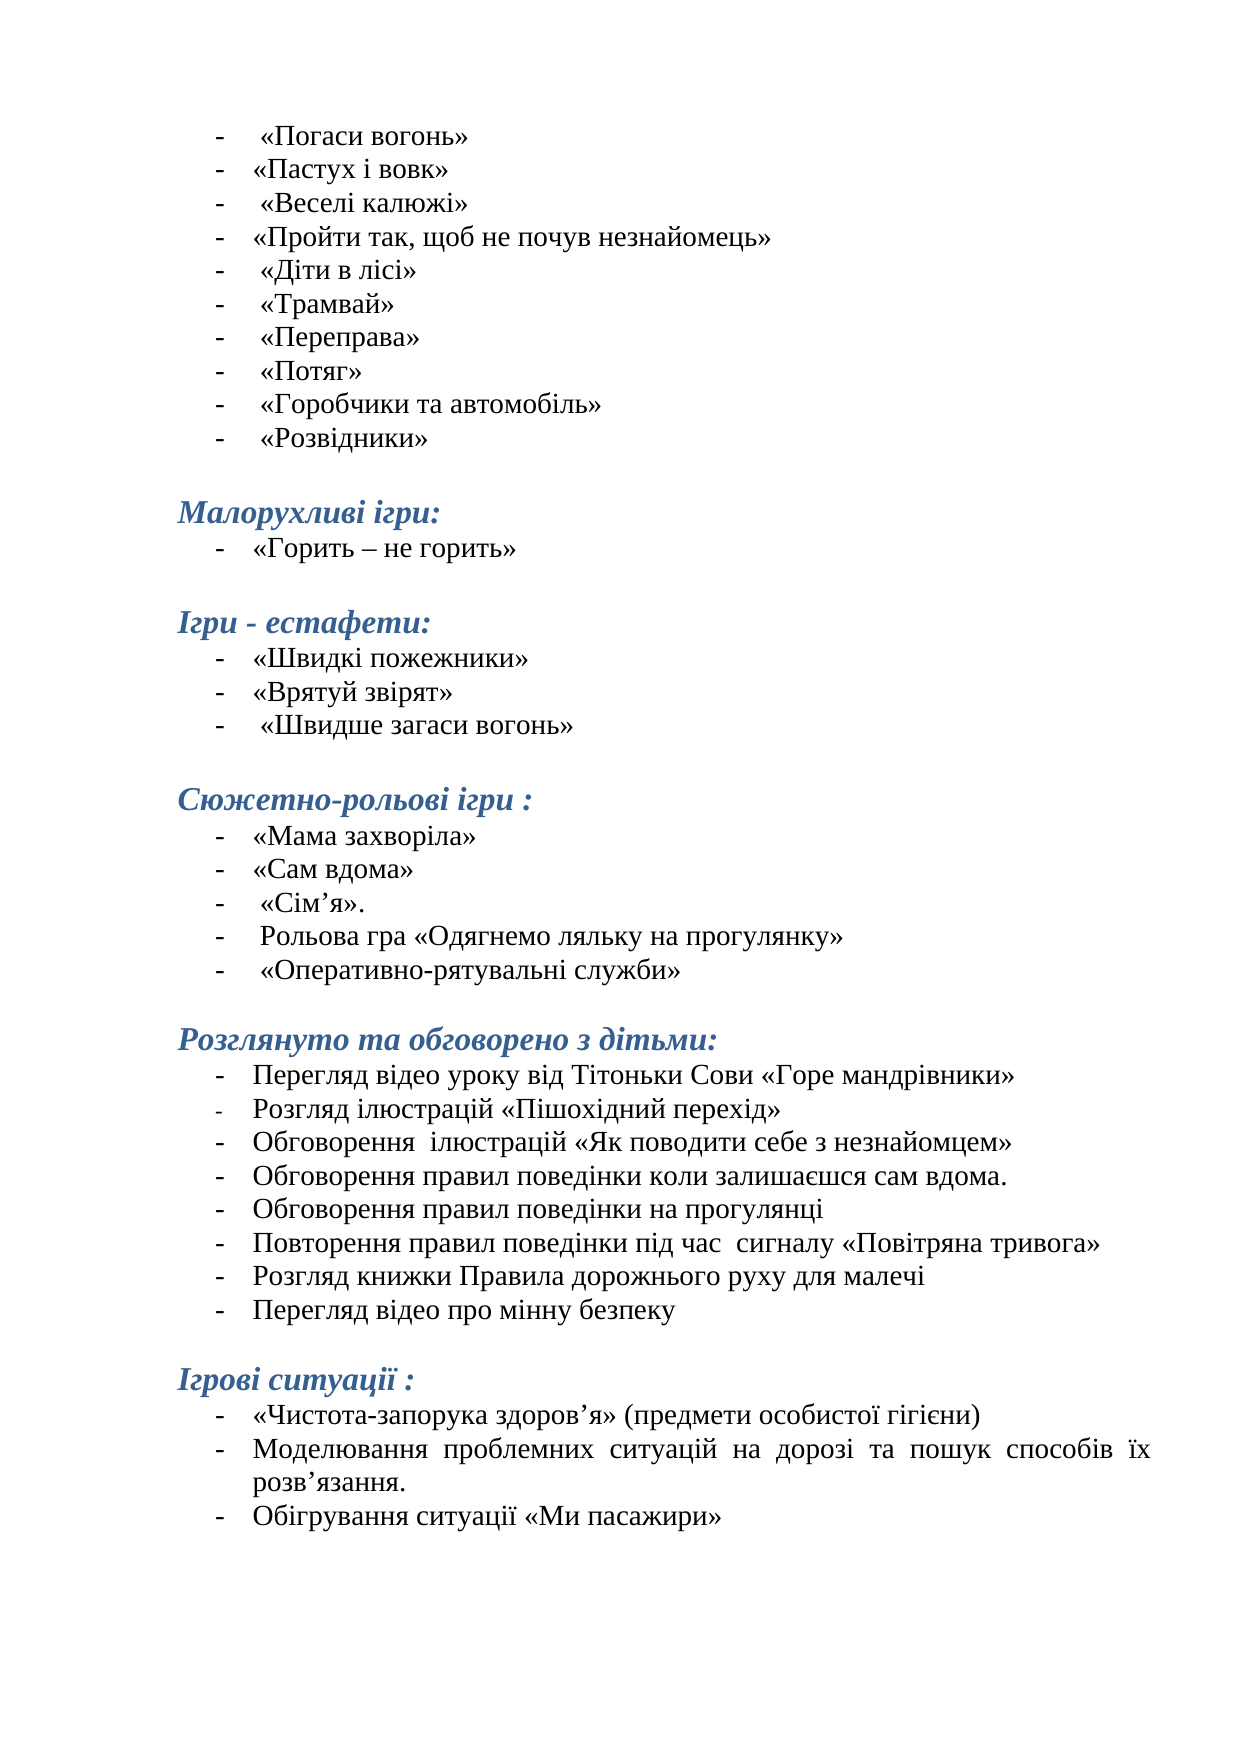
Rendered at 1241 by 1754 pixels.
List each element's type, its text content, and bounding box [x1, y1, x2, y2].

list Обговорення правил поведінки на прогулянці [215, 1191, 1152, 1225]
list «Горить – не горить» [215, 530, 1152, 564]
list «Чистота-запорука здоров’я» (предмети особистої гігієни) [215, 1397, 1152, 1431]
list «Трамвай» [215, 286, 1152, 319]
list «Сім’я». [215, 885, 1152, 918]
list «Погаси вогонь» [215, 118, 1152, 152]
text Розглянуто та обговорено з дітьми: [177, 1019, 1152, 1057]
text Сюжетно-рольові ігри : [177, 779, 1152, 818]
list Моделювання проблемних ситуацій на дорозі та пошук способів їх розв’язання. [215, 1431, 1152, 1498]
list «Діти в лісі» [215, 252, 1152, 286]
list Обговорення правил поведінки коли залишаєшся сам вдома. [215, 1158, 1152, 1191]
list Перегляд відео уроку від Тітоньки Сови «Горе мандрівники» [215, 1057, 1152, 1091]
list «Пастух і вовк» [215, 152, 1152, 185]
list «Швидкі пожежники» [215, 640, 1152, 674]
list «Переправа» [215, 319, 1152, 353]
text Малорухливі ігри: [177, 492, 1152, 530]
list «Оперативно-рятувальні служби» [215, 952, 1152, 985]
list Обігрування ситуації «Ми пасажири» [215, 1498, 1152, 1532]
text Ігри - естафети: [177, 602, 1152, 640]
text Ігрові ситуації : [177, 1359, 1152, 1397]
list Перегляд відео про мінну безпеку [215, 1292, 1152, 1326]
list Розгляд книжки Правила дорожнього руху для малечі [215, 1258, 1152, 1292]
list «Врятуй звірят» [215, 674, 1152, 707]
list «Розвідники» [215, 420, 1152, 453]
list Обговорення ілюстрацій «Як поводити себе з незнайомцем» [215, 1124, 1152, 1158]
list «Сам вдома» [215, 851, 1152, 885]
list Повторення правил поведінки під час сигналу «Повітряна тривога» [215, 1225, 1152, 1258]
list «Веселі калюжі» [215, 185, 1152, 219]
list «Швидше загаси вогонь» [215, 707, 1152, 741]
list «Потяг» [215, 353, 1152, 386]
list «Мама захворіла» [215, 818, 1152, 851]
list Розгляд ілюстрацій «Пішохідний перехід» [215, 1091, 1152, 1124]
list Рольова гра «Одягнемо ляльку на прогулянку» [215, 918, 1152, 952]
list «Пройти так, щоб не почув незнайомець» [215, 219, 1152, 252]
list «Горобчики та автомобіль» [215, 386, 1152, 420]
